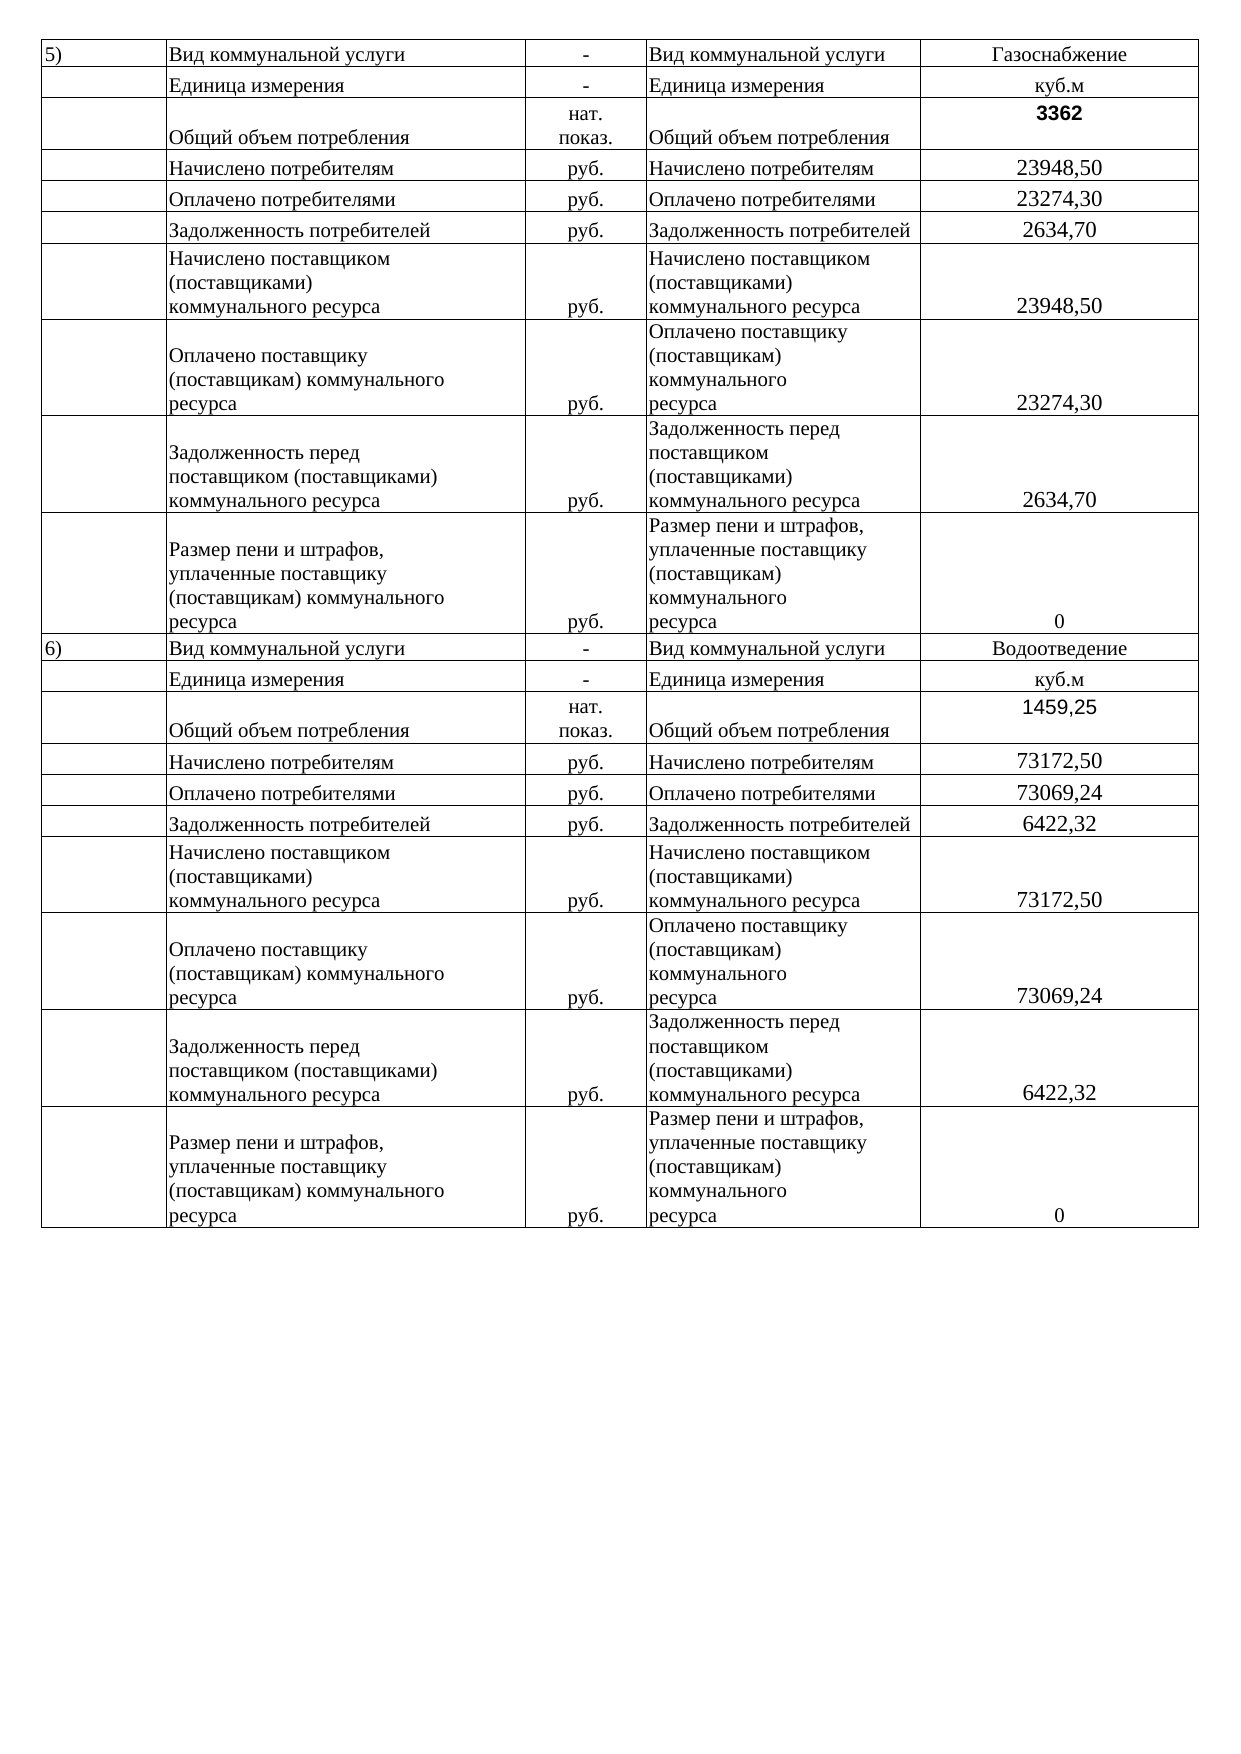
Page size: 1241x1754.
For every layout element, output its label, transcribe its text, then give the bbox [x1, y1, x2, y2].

table_cell [42, 416, 166, 512]
table_cell Единица измерения [647, 661, 920, 691]
table_cell Начислено потребителям [647, 744, 920, 774]
table_cell руб. [526, 513, 646, 633]
table_cell Оплачено поставщику (поставщикам) коммунального ресурса [647, 320, 920, 415]
table_cell Задолженность потребителей [167, 806, 525, 836]
table_cell Задолженность потребителей [647, 806, 920, 836]
table_cell Размер пени и штрафов, уплаченные поставщику (поставщикам) коммунального ресурса [167, 513, 525, 633]
table_cell Общий объем потребления [647, 98, 920, 149]
table_cell 73172,50 [921, 837, 1198, 912]
table_cell [42, 1010, 166, 1106]
table_header 5) [42, 40, 166, 66]
table_cell Единица измерения [167, 661, 525, 691]
table_cell руб. [526, 244, 646, 318]
table_cell Размер пени и штрафов, уплаченные поставщику (поставщикам) коммунального ресурса [647, 513, 920, 633]
table_cell [42, 744, 166, 774]
table_cell куб.м [921, 67, 1198, 97]
table_cell [42, 775, 166, 805]
table_cell 0 [921, 513, 1198, 633]
table_cell Начислено поставщиком (поставщиками) коммунального ресурса [647, 837, 920, 912]
table_cell Задолженность перед поставщиком (поставщиками) коммунального ресурса [167, 416, 525, 512]
table_cell руб. [526, 806, 646, 836]
table_cell [42, 513, 166, 633]
table_cell [42, 661, 166, 691]
table_cell 73069,24 [921, 775, 1198, 805]
table_cell - [526, 634, 646, 659]
table_cell [42, 1107, 166, 1227]
table_cell Задолженность перед поставщиком (поставщиками) коммунального ресурса [647, 416, 920, 512]
table_cell 2634,70 [921, 212, 1198, 242]
table_cell Задолженность потребителей [167, 212, 525, 242]
table_cell 23948,50 [921, 244, 1198, 318]
table_cell 3362 [921, 98, 1198, 149]
table_cell 6422,32 [921, 806, 1198, 836]
table_cell 6422,32 [921, 1010, 1198, 1106]
table_cell [42, 837, 166, 912]
table_cell руб. [526, 1010, 646, 1106]
table_cell Общий объем потребления [167, 692, 525, 742]
table_cell Оплачено потребителями [647, 181, 920, 211]
table_cell Единица измерения [167, 67, 525, 97]
table_cell Размер пени и штрафов, уплаченные поставщику (поставщикам) коммунального ресурса [167, 1107, 525, 1227]
table_cell [42, 320, 166, 415]
table_cell Начислено потребителям [647, 150, 920, 180]
table_cell [42, 67, 166, 97]
table_cell 23274,30 [921, 181, 1198, 211]
table_cell руб. [526, 320, 646, 415]
table_cell [42, 692, 166, 742]
table_cell Оплачено потребителями [167, 775, 525, 805]
table_cell Размер пени и штрафов, уплаченные поставщику (поставщикам) коммунального ресурса [647, 1107, 920, 1227]
table_cell руб. [526, 913, 646, 1009]
table_cell [42, 181, 166, 211]
table_cell руб. [526, 1107, 646, 1227]
table_header Газоснабжение [921, 40, 1198, 66]
table_cell руб. [526, 416, 646, 512]
table_cell нат. показ. [526, 692, 646, 742]
table_cell Вид коммунальной услуги [647, 634, 920, 659]
table_cell [42, 98, 166, 149]
table_cell 23274,30 [921, 320, 1198, 415]
table_cell нат. показ. [526, 98, 646, 149]
table_header Вид коммунальной услуги [647, 40, 920, 66]
table_cell Задолженность потребителей [647, 212, 920, 242]
table_cell 1459,25 [921, 692, 1198, 742]
table_cell 0 [921, 1107, 1198, 1227]
table_cell Вид коммунальной услуги [167, 634, 525, 659]
table_cell Оплачено поставщику (поставщикам) коммунального ресурса [167, 913, 525, 1009]
table_cell 73172,50 [921, 744, 1198, 774]
table_cell Оплачено потребителями [167, 181, 525, 211]
table_cell Водоотведение [921, 634, 1198, 659]
table_cell руб. [526, 150, 646, 180]
table_cell руб. [526, 181, 646, 211]
table_cell руб. [526, 775, 646, 805]
table_cell Начислено поставщиком (поставщиками) коммунального ресурса [167, 837, 525, 912]
table_cell куб.м [921, 661, 1198, 691]
table_cell Задолженность перед поставщиком (поставщиками) коммунального ресурса [647, 1010, 920, 1106]
table_cell руб. [526, 212, 646, 242]
table_cell 73069,24 [921, 913, 1198, 1009]
table_cell [42, 244, 166, 318]
table_cell руб. [526, 744, 646, 774]
table_cell Оплачено поставщику (поставщикам) коммунального ресурса [167, 320, 525, 415]
table_cell Общий объем потребления [647, 692, 920, 742]
table_header Вид коммунальной услуги [167, 40, 525, 66]
table_cell [42, 150, 166, 180]
table_cell [42, 806, 166, 836]
table_cell Оплачено поставщику (поставщикам) коммунального ресурса [647, 913, 920, 1009]
table_cell 23948,50 [921, 150, 1198, 180]
table_cell [42, 913, 166, 1009]
table_cell Начислено поставщиком (поставщиками) коммунального ресурса [167, 244, 525, 318]
table_cell 6) [42, 634, 166, 659]
table_cell [42, 212, 166, 242]
table_cell - [526, 67, 646, 97]
table_cell руб. [526, 837, 646, 912]
table_cell Оплачено потребителями [647, 775, 920, 805]
table_cell - [526, 661, 646, 691]
table_cell Общий объем потребления [167, 98, 525, 149]
table_cell Начислено потребителям [167, 744, 525, 774]
table_cell 2634,70 [921, 416, 1198, 512]
table_cell Единица измерения [647, 67, 920, 97]
table_cell Начислено поставщиком (поставщиками) коммунального ресурса [647, 244, 920, 318]
table_header - [526, 40, 646, 66]
table_cell Начислено потребителям [167, 150, 525, 180]
table_cell Задолженность перед поставщиком (поставщиками) коммунального ресурса [167, 1010, 525, 1106]
